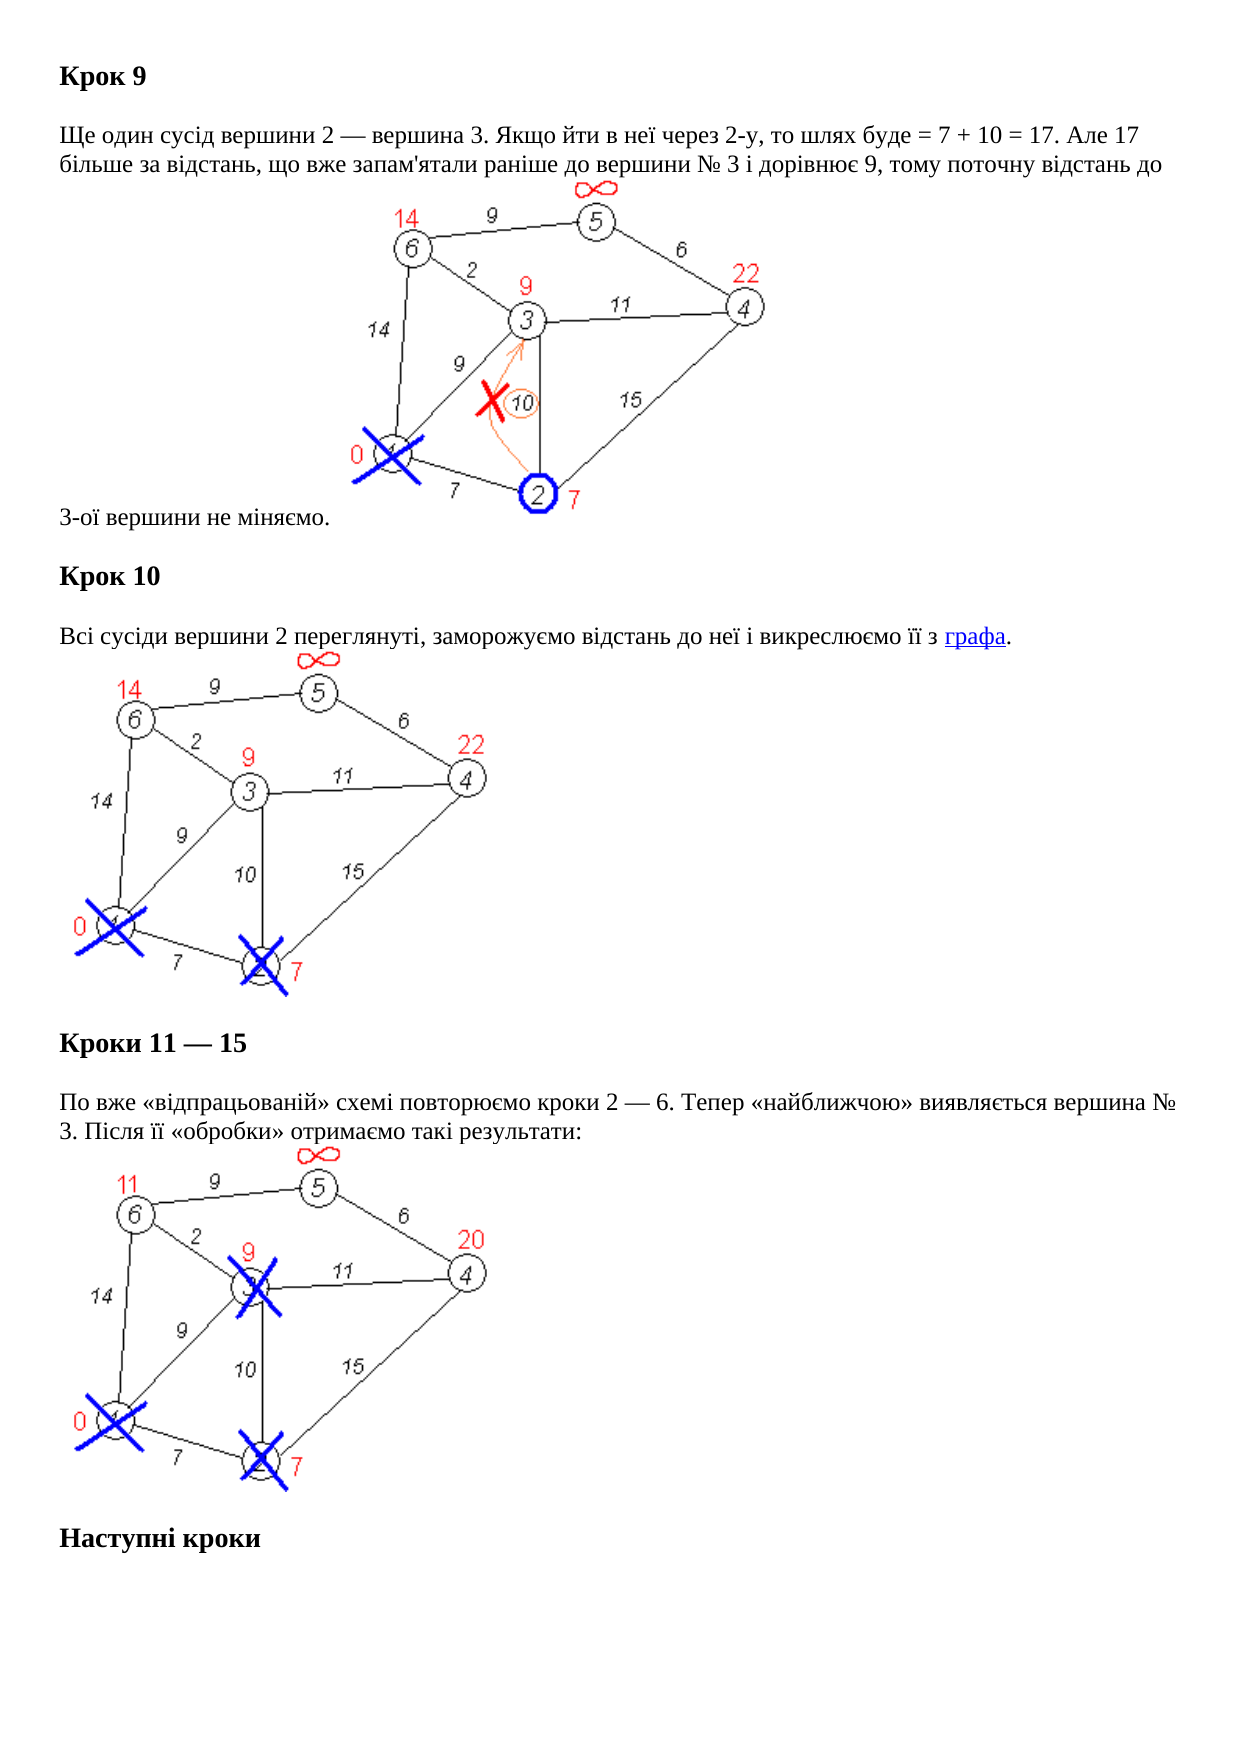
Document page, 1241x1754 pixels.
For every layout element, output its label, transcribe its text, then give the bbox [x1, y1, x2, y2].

text Наступні кроки [59, 1521, 1181, 1553]
picture [59, 1144, 501, 1492]
text Крок 9 [59, 59, 1181, 91]
text Кроки 11 — 15 [59, 1026, 1181, 1058]
picture [59, 649, 501, 997]
picture [336, 178, 779, 525]
text Крок 10 [59, 559, 1181, 592]
